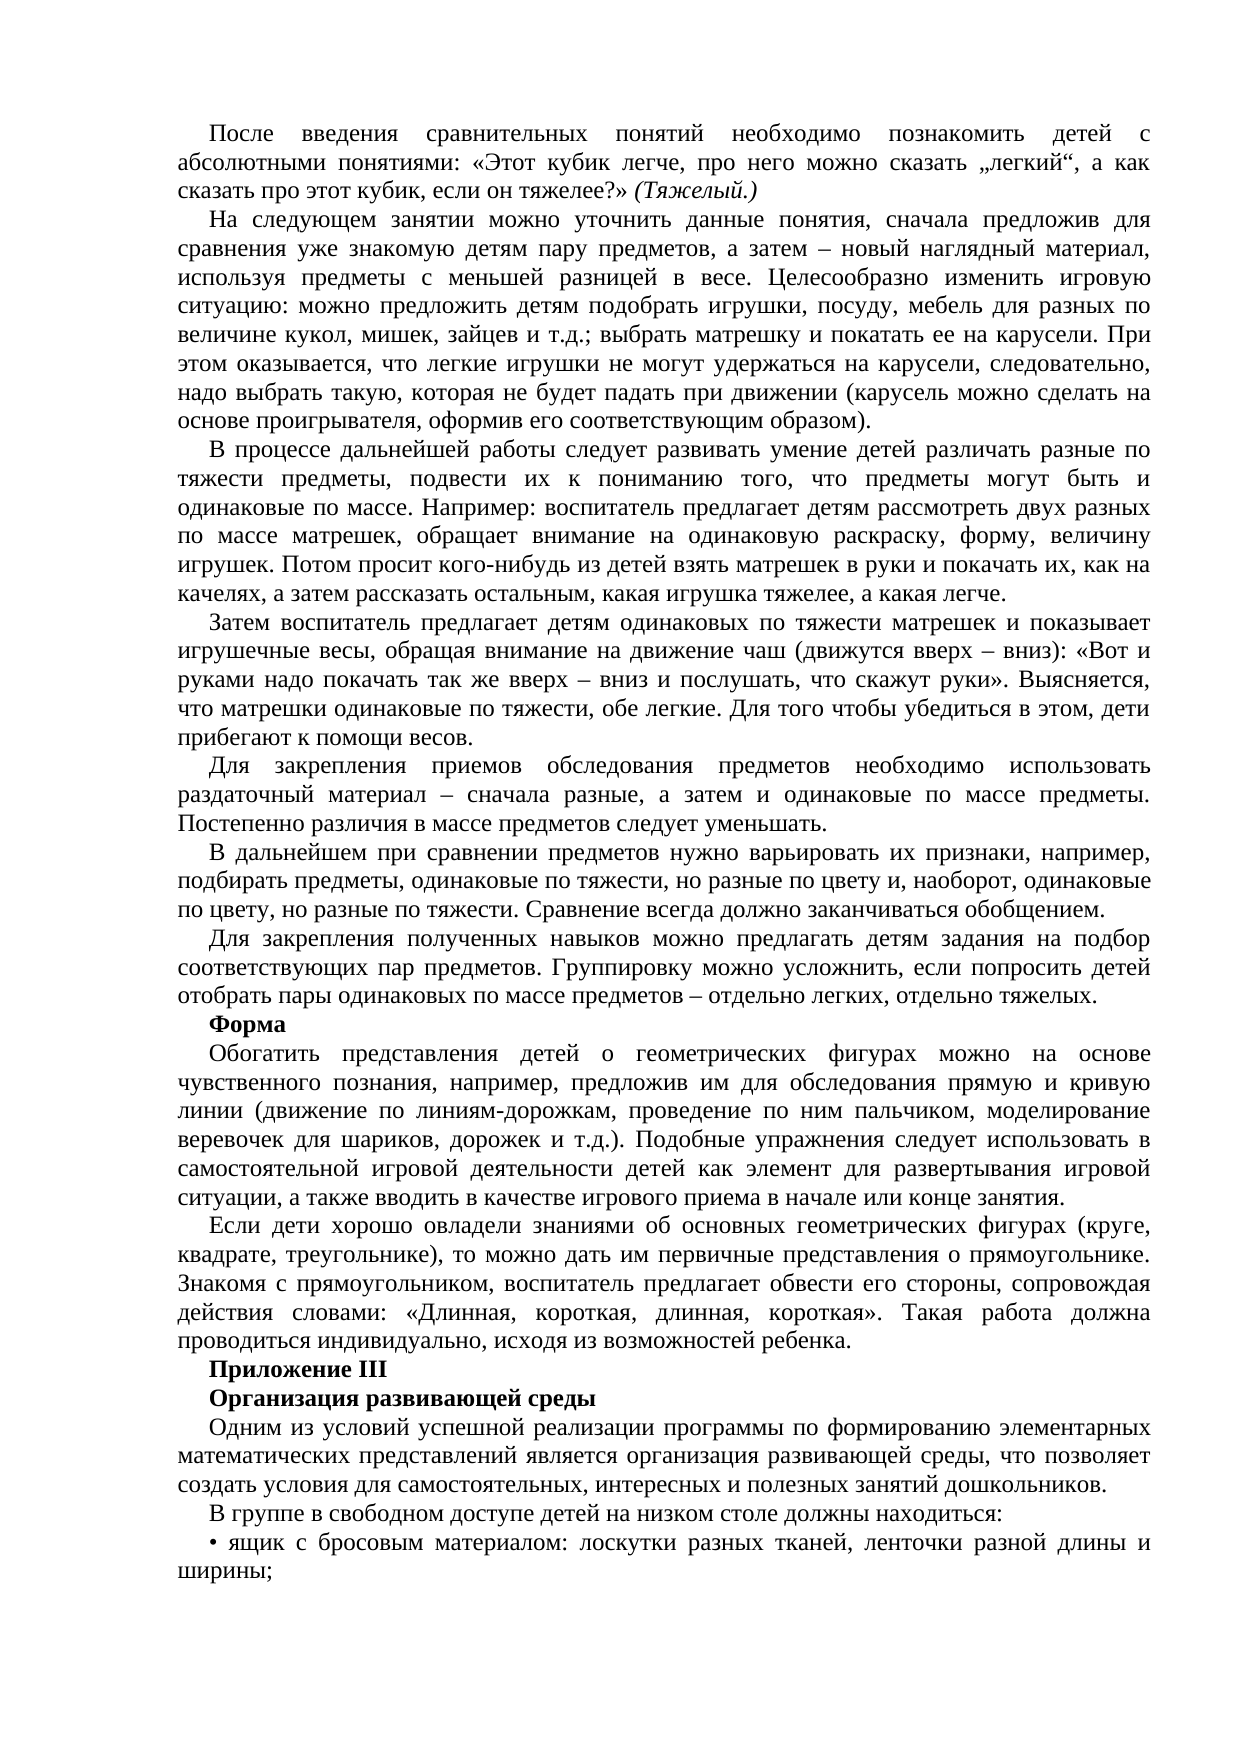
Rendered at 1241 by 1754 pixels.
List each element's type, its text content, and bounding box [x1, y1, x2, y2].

text В процессе дальнейшей работы следует развивать умение детей различать разные по тяжести предметы, подвести их к пониманию того, что предметы могут быть и одинаковые по массе. Например: воспитатель предлагает детям рассмотреть двух разных по массе матрешек, обращает внимание на одинаковую раскраску, форму, величину игрушек. Потом просит кого-нибудь из детей взять матрешек в руки и покачать их, как на качелях, а затем рассказать остальным, какая игрушка тяжелее, а какая легче. [177, 434, 1152, 607]
text Для закрепления приемов обследования предметов необходимо использовать раздаточный материал – сначала разные, а затем и одинаковые по массе предметы. Постепенно различия в массе предметов следует уменьшать. [177, 751, 1152, 837]
text • ящик с бросовым материалом: лоскутки разных тканей, ленточки разной длины и ширины; [177, 1527, 1152, 1584]
text Форма [177, 1009, 1152, 1038]
text Организация развивающей среды [177, 1383, 1152, 1412]
text Для закрепления полученных навыков можно предлагать детям задания на подбор соответствующих пар предметов. Группировку можно усложнить, если попросить детей отобрать пары одинаковых по массе предметов – отдельно легких, отдельно тяжелых. [177, 923, 1152, 1009]
text На следующем занятии можно уточнить данные понятия, сначала предложив для сравнения уже знакомую детям пару предметов, а затем – новый наглядный материал, используя предметы с меньшей разницей в весе. Целесообразно изменить игровую ситуацию: можно предложить детям подобрать игрушки, посуду, мебель для разных по величине кукол, мишек, зайцев и т.д.; выбрать матрешку и покатать ее на карусели. При этом оказывается, что легкие игрушки не могут удержаться на карусели, следовательно, надо выбрать такую, которая не будет падать при движении (карусель можно сделать на основе проигрывателя, оформив его соответствующим образом). [177, 204, 1152, 434]
text Одним из условий успешной реализации программы по формированию элементарных математических представлений является организация развивающей среды, что позволяет создать условия для самостоятельных, интересных и полезных занятий дошкольников. [177, 1412, 1152, 1498]
text Обогатить представления детей о геометрических фигурах можно на основе чувственного познания, например, предложив им для обследования прямую и кривую линии (движение по линиям-дорожкам, проведение по ним пальчиком, моделирование веревочек для шариков, дорожек и т.д.). Подобные упражнения следует использовать в самостоятельной игровой деятельности детей как элемент для развертывания игровой ситуации, а также вводить в качестве игрового приема в начале или конце занятия. [177, 1038, 1152, 1211]
text Приложение III [177, 1354, 1152, 1383]
text После введения сравнительных понятий необходимо познакомить детей с абсолютными понятиями: «Этот кубик легче, про него можно сказать „легкий“, а как сказать про этот кубик, если он тяжелее?» (Тяжелый.) [177, 118, 1152, 204]
text В дальнейшем при сравнении предметов нужно варьировать их признаки, например, подбирать предметы, одинаковые по тяжести, но разные по цвету и, наоборот, одинаковые по цвету, но разные по тяжести. Сравнение всегда должно заканчиваться обобщением. [177, 837, 1152, 923]
text В группе в свободном доступе детей на низком столе должны находиться: [177, 1498, 1152, 1527]
text Затем воспитатель предлагает детям одинаковых по тяжести матрешек и показывает игрушечные весы, обращая внимание на движение чаш (движутся вверх – вниз): «Вот и руками надо покачать так же вверх – вниз и послушать, что скажут руки». Выясняется, что матрешки одинаковые по тяжести, обе легкие. Для того чтобы убедиться в этом, дети прибегают к помощи весов. [177, 607, 1152, 751]
text Если дети хорошо овладели знаниями об основных геометрических фигурах (круге, квадрате, треугольнике), то можно дать им первичные представления о прямоугольнике. Знакомя с прямоугольником, воспитатель предлагает обвести его стороны, сопровождая действия словами: «Длинная, короткая, длинная, короткая». Такая работа должна проводиться индивидуально, исходя из возможностей ребенка. [177, 1211, 1152, 1354]
